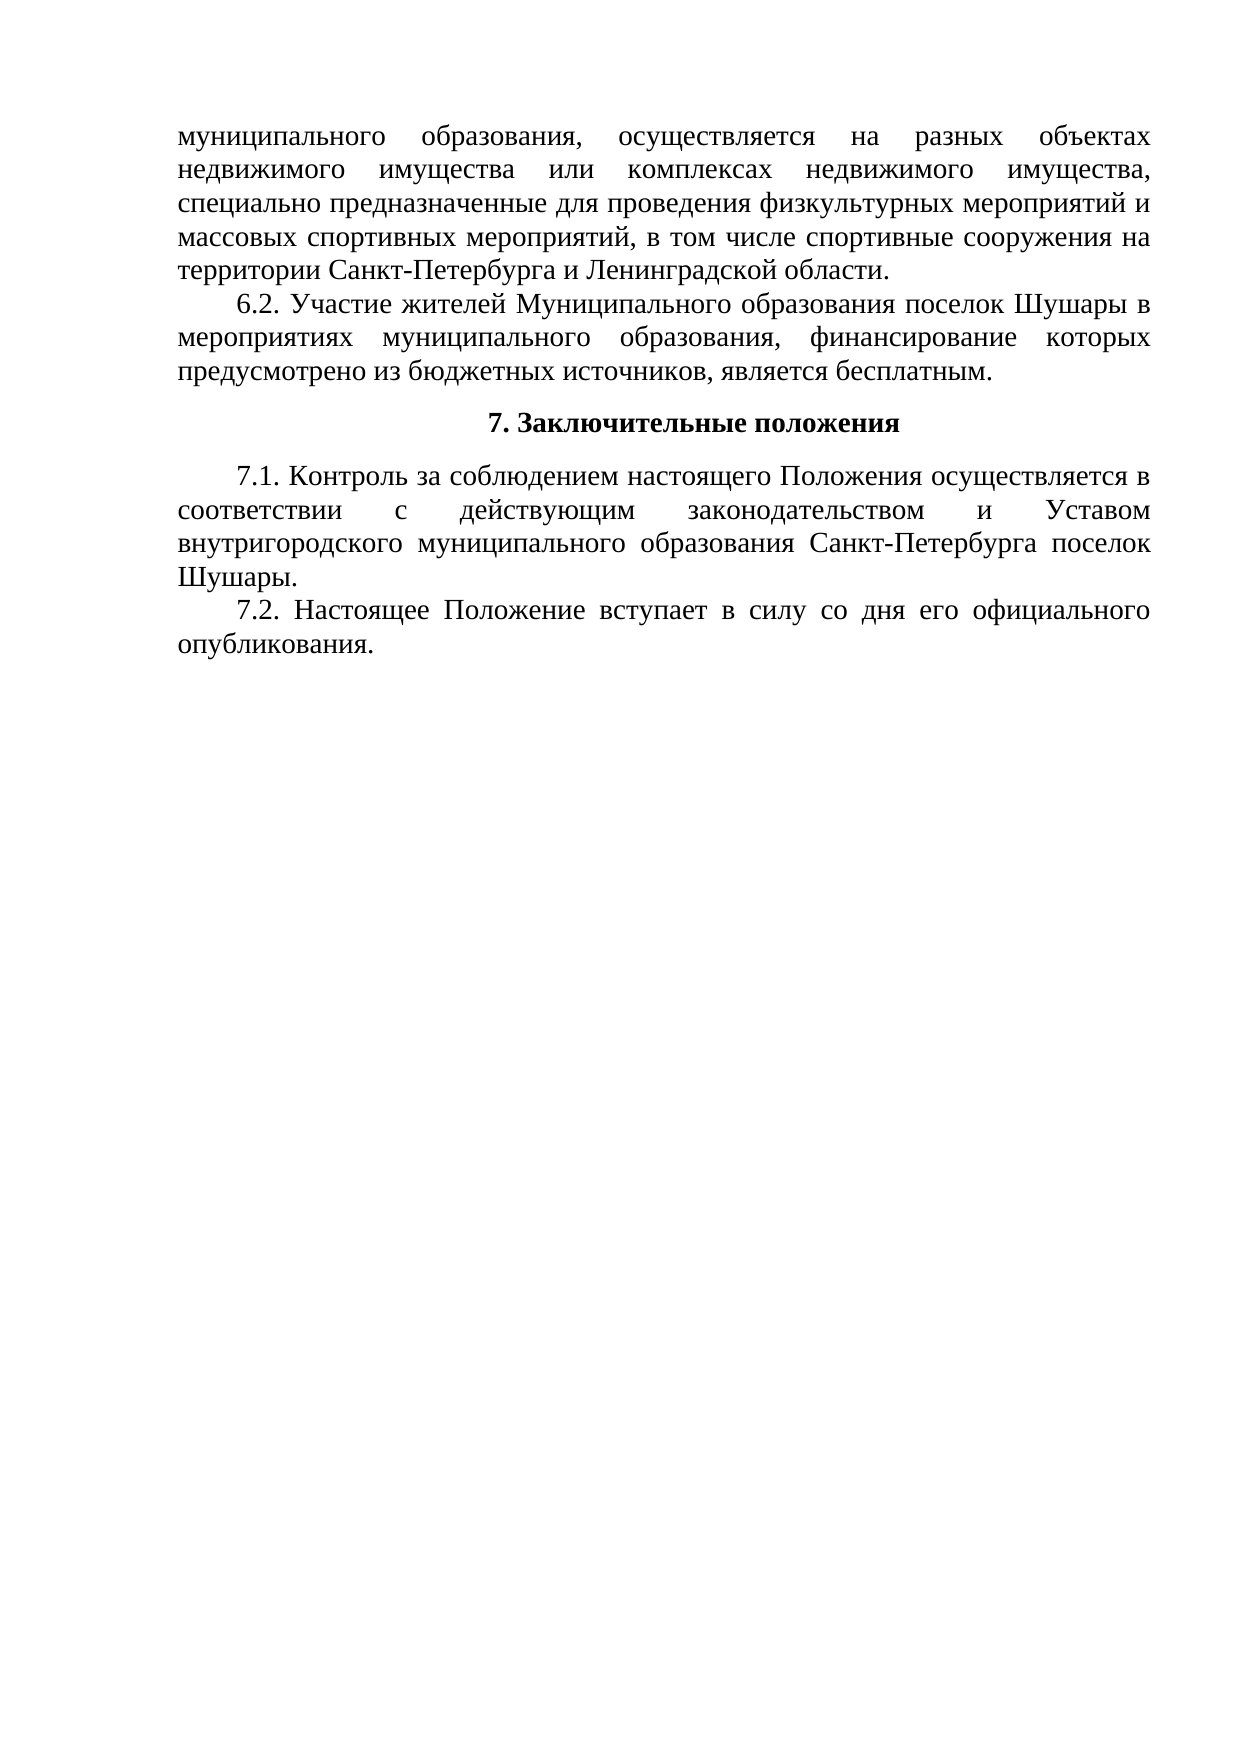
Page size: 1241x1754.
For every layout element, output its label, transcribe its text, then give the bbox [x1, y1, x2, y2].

text 7.2. Настоящее Положение вступает в силу со дня его официального опубликования. [177, 592, 1152, 659]
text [177, 118, 1152, 286]
text 7.1. Контроль за соблюдением настоящего Положения осуществляется в соответствии с действующим законодательством и Уставом внутригородского муниципального образования Санкт-Петербурга поселок Шушары. [177, 458, 1152, 592]
text 7. Заключительные положения [177, 406, 1152, 439]
text 6.2. Участие жителей Муниципального образования поселок Шушары в мероприятиях муниципального образования, финансирование которых предусмотрено из бюджетных источников, является бесплатным. [177, 286, 1152, 386]
